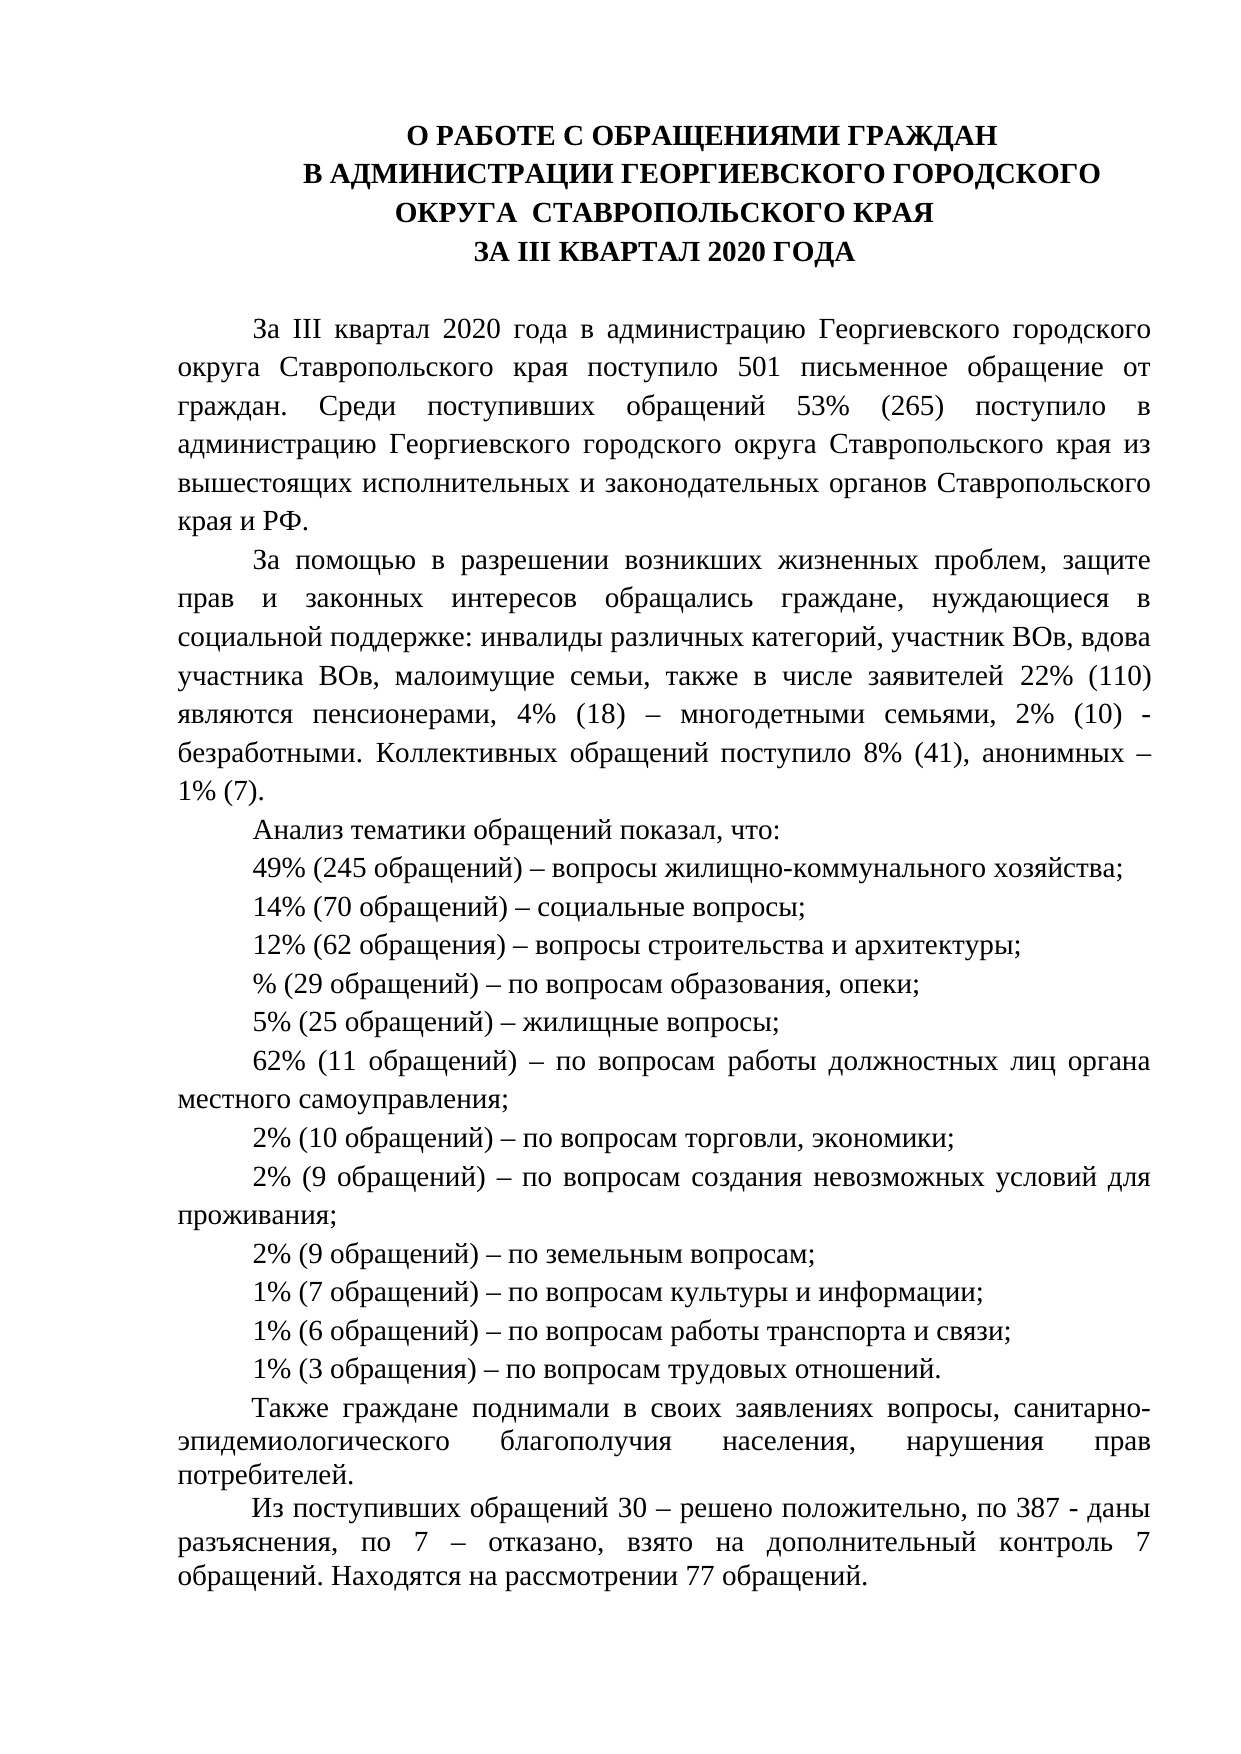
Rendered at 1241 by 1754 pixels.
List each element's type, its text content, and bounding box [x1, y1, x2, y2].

text 49% (245 обращений) – вопросы жилищно-коммунального хозяйства; [177, 850, 1152, 884]
text % (29 обращений) – по вопросам образования, опеки; [177, 966, 1152, 999]
text Также граждане поднимали в своих заявлениях вопросы, санитарно-эпидемиологического благополучия населения, нарушения прав потребителей. [177, 1390, 1152, 1491]
text 14% (70 обращений) – социальные вопросы; [177, 889, 1152, 922]
text 1% (3 обращения) – по вопросам трудовых отношений. [177, 1351, 1152, 1385]
text 12% (62 обращения) – вопросы строительства и архитектуры; [177, 927, 1152, 961]
text Из поступивших обращений 30 – решено положительно, по 387 - даны разъяснения, по 7 – отказано, взято на дополнительный контроль 7 обращений. Находятся на рассмотрении 77 обращений. [177, 1491, 1152, 1591]
text За III квартал 2020 года в администрацию Георгиевского городского округа Ставропольского края поступило 501 письменное обращение от граждан. Среди поступивших обращений 53% (265) поступило в администрацию Георгиевского городского округа Ставропольского края из вышестоящих исполнительных и законодательных органов Ставропольского края и РФ. [177, 311, 1152, 537]
text 2% (9 обращений) – по вопросам создания невозможных условий для проживания; [177, 1159, 1152, 1231]
text 62% (11 обращений) – по вопросам работы должностных лиц органа местного самоуправления; [177, 1043, 1152, 1115]
text В АДМИНИСТРАЦИИ ГЕОРГИЕВСКОГО ГОРОДСКОГО ОКРУГА СТАВРОПОЛЬСКОГО КРАЯ ЗА III КВАРТАЛ 2020 ГОДА [177, 157, 1152, 267]
text За помощью в разрешении возникших жизненных проблем, защите прав и законных интересов обращались граждане, нуждающиеся в социальной поддержке: инвалиды различных категорий, участник ВОв, вдова участника ВОв, малоимущие семьи, также в числе заявителей 22% (110) являются пенсионерами, 4% (18) – многодетными семьями, 2% (10) - безработными. Коллективных обращений поступило 8% (41), анонимных – 1% (7). [177, 542, 1152, 807]
text 1% (6 обращений) – по вопросам работы транспорта и связи; [177, 1313, 1152, 1346]
text 2% (9 обращений) – по земельным вопросам; [177, 1236, 1152, 1269]
text О РАБОТЕ С ОБРАЩЕНИЯМИ ГРАЖДАН [177, 118, 1152, 152]
text 1% (7 обращений) – по вопросам культуры и информации; [177, 1274, 1152, 1308]
text 5% (25 обращений) – жилищные вопросы; [177, 1004, 1152, 1038]
text Анализ тематики обращений показал, что: [177, 812, 1152, 845]
text 2% (10 обращений) – по вопросам торговли, экономики; [177, 1120, 1152, 1154]
